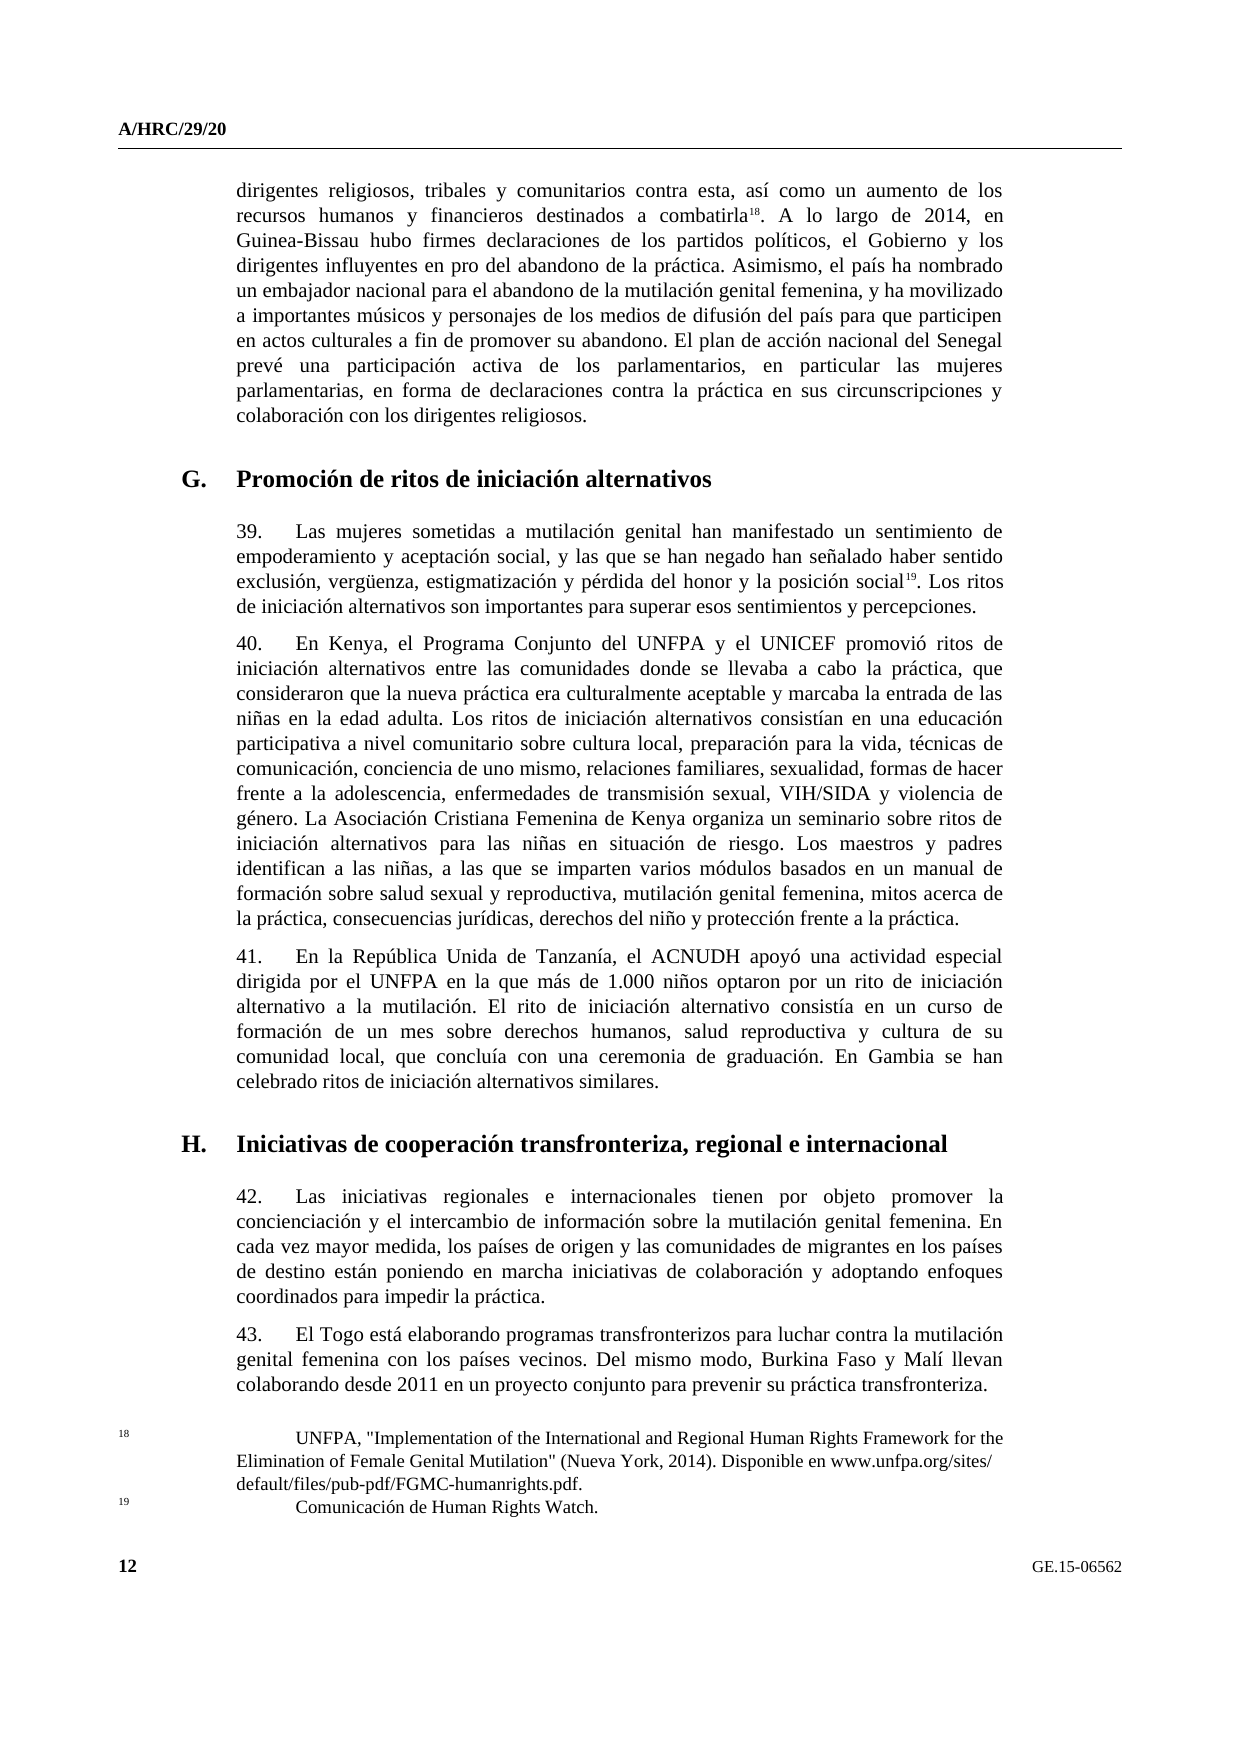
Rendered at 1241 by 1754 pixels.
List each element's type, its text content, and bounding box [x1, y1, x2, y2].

text 40. En Kenya, el Programa Conjunto del UNFPA y el UNICEF promovió ritos de iniciación alternativos entre las comunidades donde se llevaba a cabo la práctica, que consideraron que la nueva práctica era culturalmente aceptable y marcaba la entrada de las niñas en la edad adulta. Los ritos de iniciación alternativos consistían en una educación participativa a nivel comunitario sobre cultura local, preparación para la vida, técnicas de comunicación, conciencia de uno mismo, relaciones familiares, sexualidad, formas de hacer frente a la adolescencia, enfermedades de transmisión sexual, VIH/SIDA y violencia de género. La Asociación Cristiana Femenina de Kenya organiza un seminario sobre ritos de iniciación alternativos para las niñas en situación de riesgo. Los maestros y padres identifican a las niñas, a las que se imparten varios módulos basados en un manual de formación sobre salud sexual y reproductiva, mutilación genital femenina, mitos acerca de la práctica, consecuencias jurídicas, derechos del niño y protección frente a la práctica. [236, 630, 1004, 930]
text H. Iniciativas de cooperación transfronteriza, regional e internacional [118, 1130, 1004, 1158]
text G. Promoción de ritos de iniciación alternativos [118, 465, 1004, 493]
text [236, 177, 1004, 427]
text 39. Las mujeres sometidas a mutilación genital han manifestado un sentimiento de empoderamiento y aceptación social, y las que se han negado han señalado haber sentido exclusión, vergüenza, estigmatización y pérdida del honor y la posición social. Los ritos de iniciación alternativos son importantes para superar esos sentimientos y percepciones. [236, 518, 1004, 618]
text 43. El Togo está elaborando programas transfronterizos para luchar contra la mutilación genital femenina con los países vecinos. Del mismo modo, Burkina Faso y Malí llevan colaborando desde 2011 en un proyecto conjunto para prevenir su práctica transfronteriza. [236, 1321, 1004, 1396]
text 41. En la República Unida de Tanzanía, el ACNUDH apoyó una actividad especial dirigida por el UNFPA en la que más de 1.000 niños optaron por un rito de iniciación alternativo a la mutilación. El rito de iniciación alternativo consistía en un curso de formación de un mes sobre derechos humanos, salud reproductiva y cultura de su comunidad local, que concluía con una ceremonia de graduación. En Gambia se han celebrado ritos de iniciación alternativos similares. [236, 943, 1004, 1093]
text 42. Las iniciativas regionales e internacionales tienen por objeto promover la concienciación y el intercambio de información sobre la mutilación genital femenina. En cada vez mayor medida, los países de origen y las comunidades de migrantes en los países de destino están poniendo en marcha iniciativas de colaboración y adoptando enfoques coordinados para impedir la práctica. [236, 1183, 1004, 1308]
